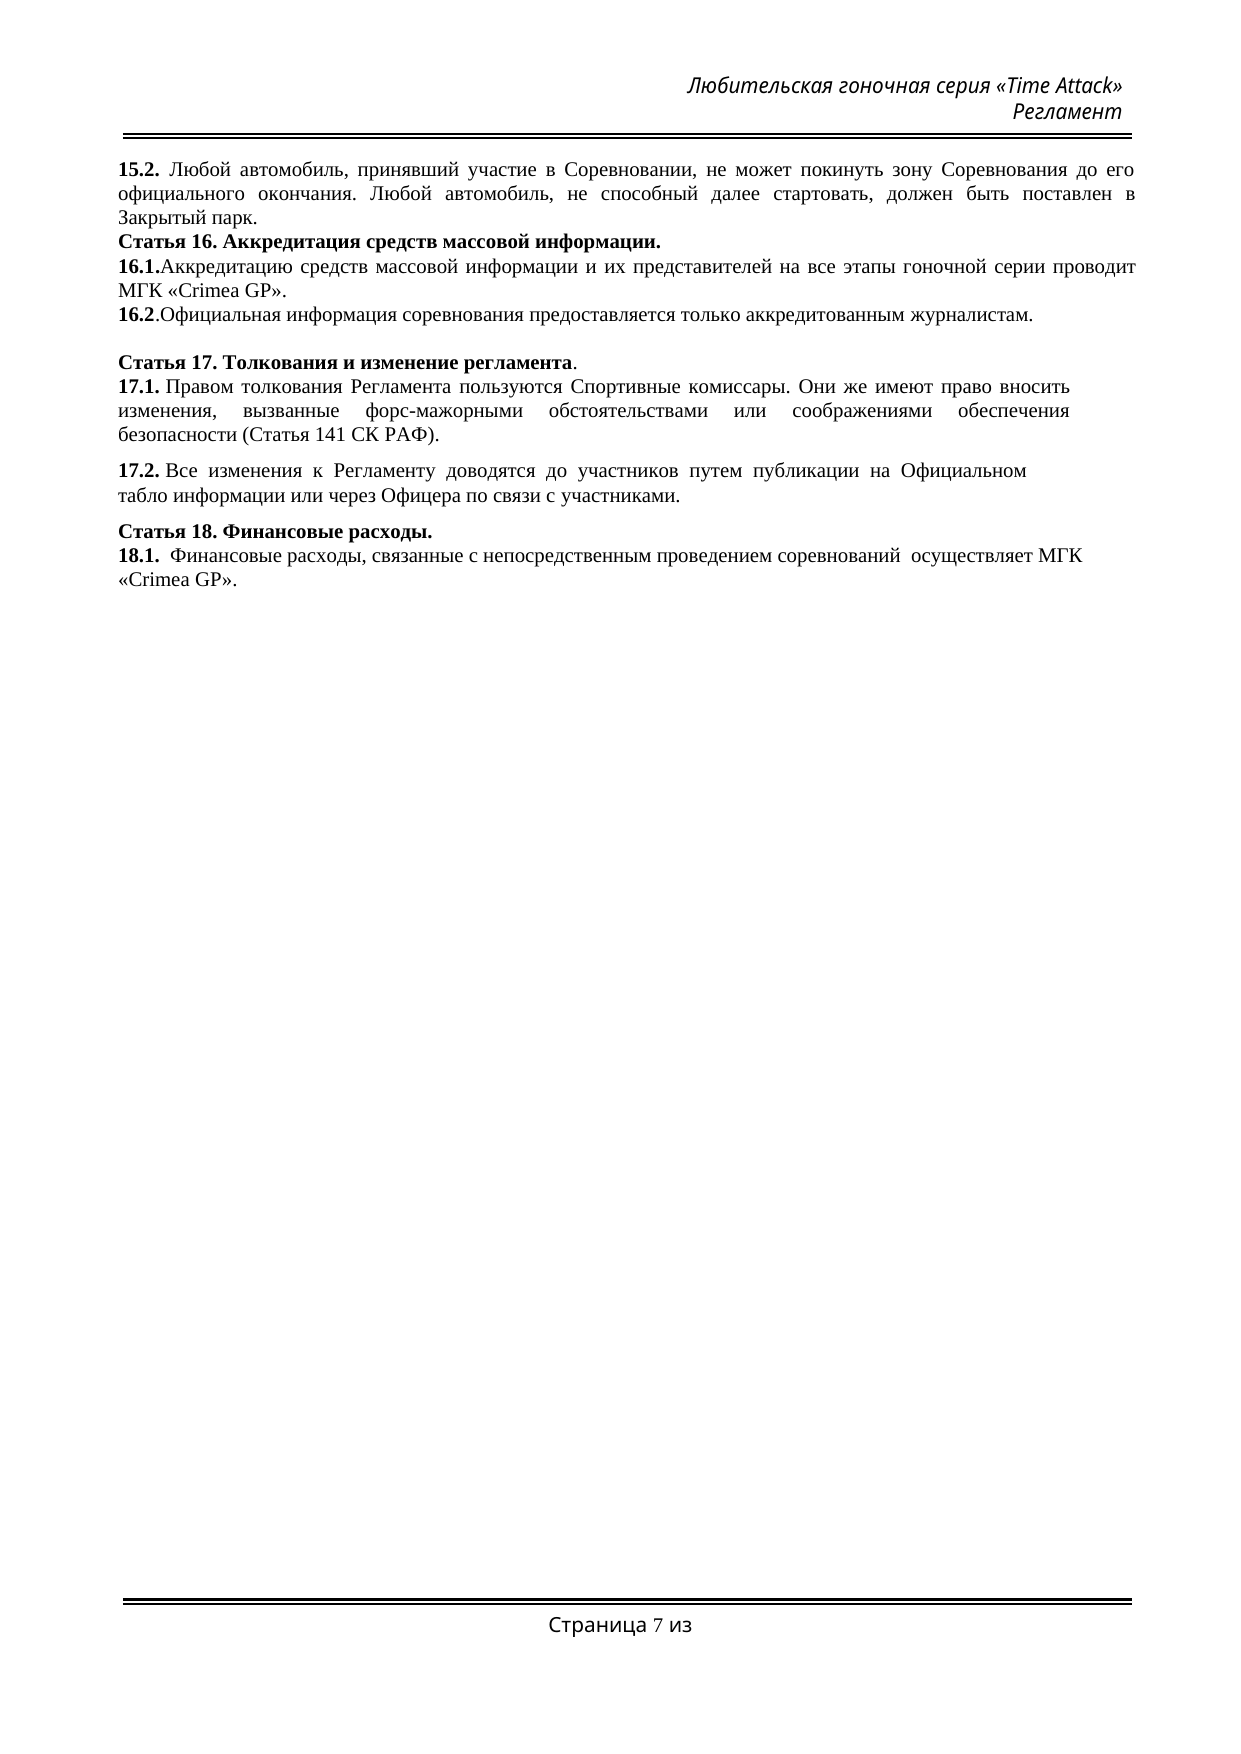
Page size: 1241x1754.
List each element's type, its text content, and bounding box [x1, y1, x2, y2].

list Любой автомобиль, принявший участие в Соревновании, не может покинуть зону Соревнования до его официального окончания. Любой автомобиль, не способный далее стартовать, должен быть поставлен в Закрытый парк. [118, 157, 1136, 229]
list Все изменения к Регламенту доводятся до участников путем публикации на Официальном табло информации или через Офицера по связи с участниками. [118, 458, 1028, 507]
subtitle Статья 16. Аккредитация средств массовой информации. [118, 230, 1148, 254]
list .Аккредитацию средств массовой информации и их представителей на все этапы гоночной серии проводит МГК «Crimea GP». [118, 254, 1137, 302]
list Правом толкования Регламента пользуются Спортивные комиссары. Они же имеют право вносить изменения, вызванные форс-мажорными обстоятельствами или соображениями обеспечения безопасности (Статья 141 СК РАФ). [118, 374, 1071, 446]
subtitle Статья 18. Финансовые расходы. [118, 519, 1148, 543]
text 18.1. Финансовые расходы, связанные с непосредственным проведением соревнований осуществляет МГК «Crimea GP». [118, 543, 1148, 591]
list .Официальная информация соревнования предоставляется только аккредитованным журналистам. [118, 302, 1148, 326]
subtitle Статья 17. Толкования и изменение регламента. [118, 350, 1148, 374]
